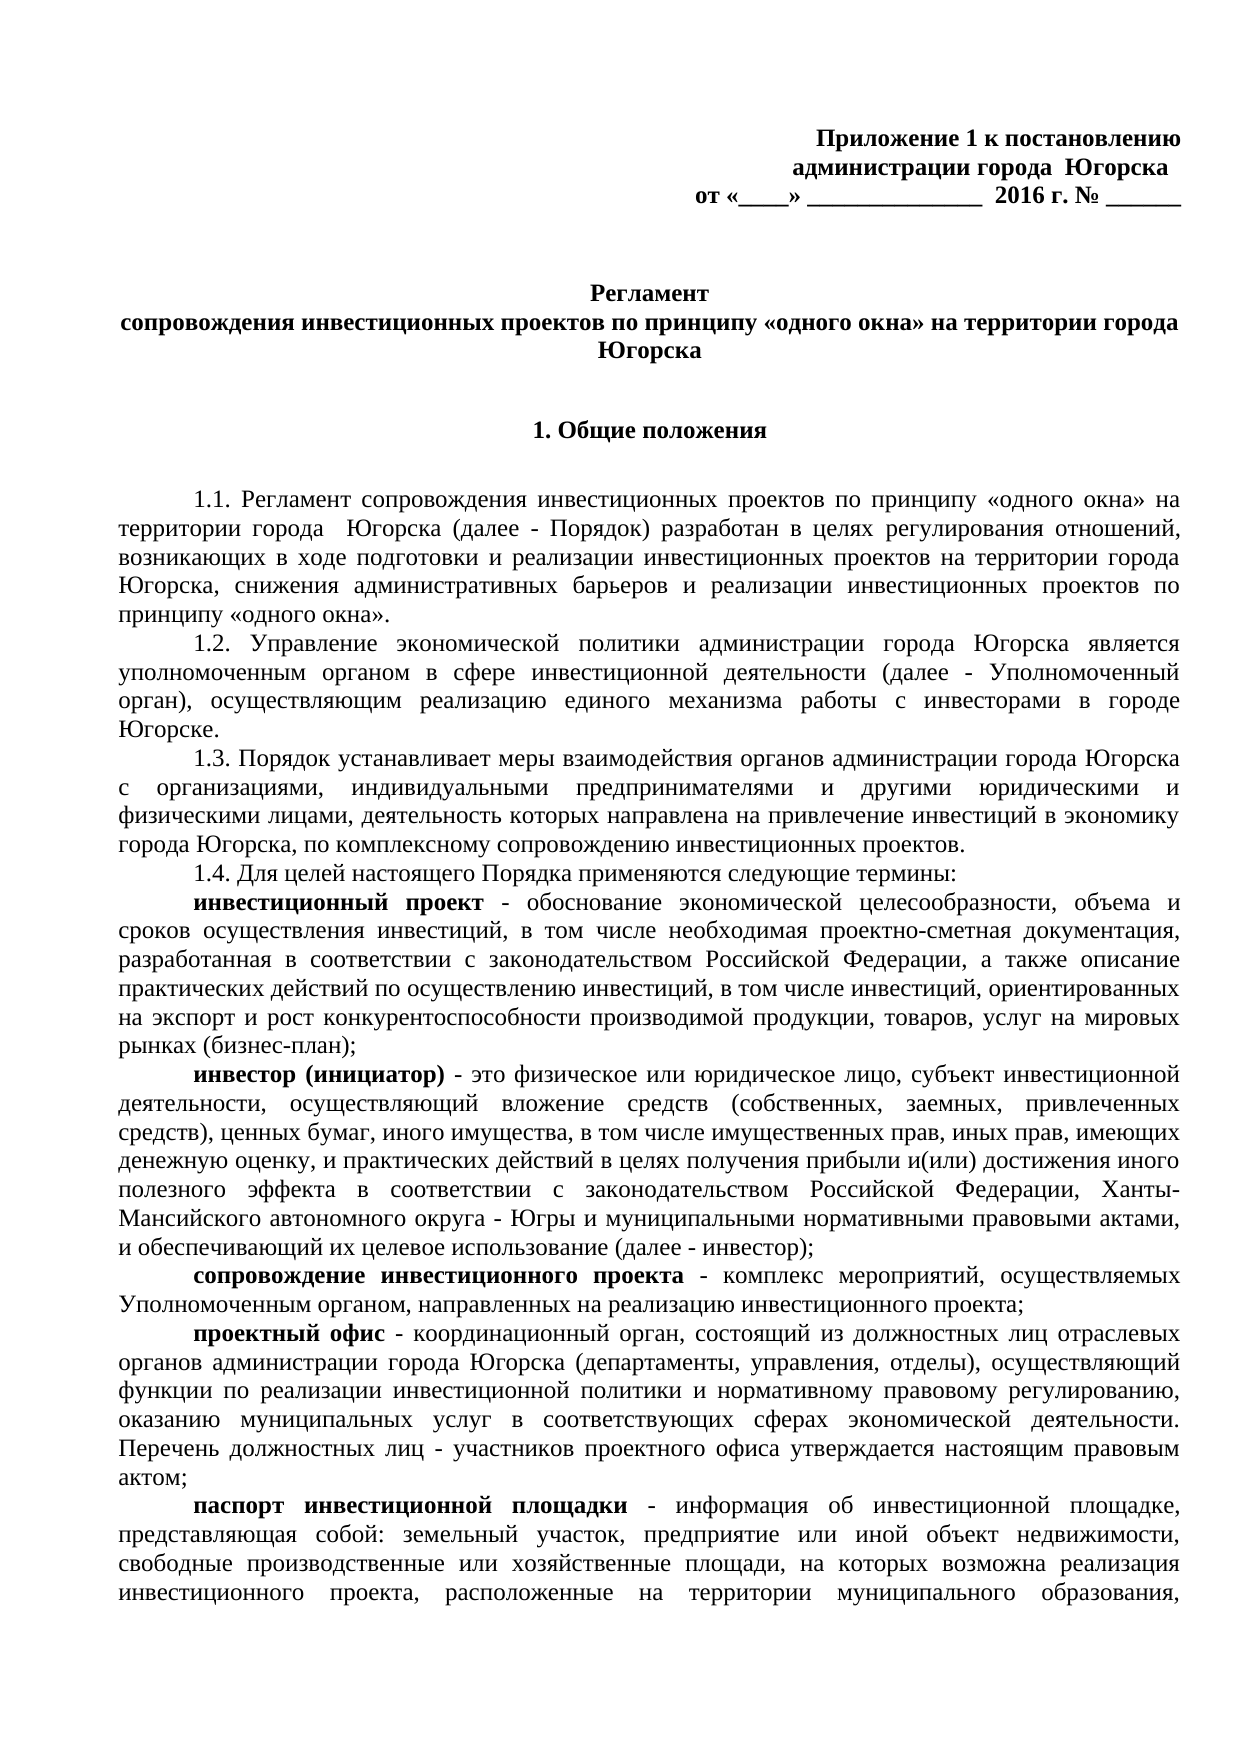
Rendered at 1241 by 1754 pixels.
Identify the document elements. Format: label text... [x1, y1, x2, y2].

text Регламент сопровождения инвестиционных проектов по принципу «одного окна» на территории города Югорска [118, 278, 1181, 364]
text администрации города Югорска от «____» ______________ 2016 г. № ______ [118, 152, 1181, 209]
text 1.1. Регламент сопровождения инвестиционных проектов по принципу «одного окна» на территории города Югорска (далее - Порядок) разработан в целях регулирования отношений, возникающих в ходе подготовки и реализации инвестиционных проектов на территории города Югорска, снижения административных барьеров и реализации инвестиционных проектов по принципу «одного окна». [118, 484, 1181, 628]
text 1.4. Для целей настоящего Порядка применяются следующие термины: [118, 858, 1181, 887]
text проектный офис - координационный орган, состоящий из должностных лиц отраслевых органов администрации города Югорска (департаменты, управления, отделы), осуществляющий функции по реализации инвестиционной политики и нормативному правовому регулированию, оказанию муниципальных услуг в соответствующих сферах экономической деятельности. Перечень должностных лиц - участников проектного офиса утверждается настоящим правовым актом; [118, 1318, 1181, 1491]
text инвестиционный проект - обоснование экономической целесообразности, объема и сроков осуществления инвестиций, в том числе необходимая проектно-сметная документация, разработанная в соответствии с законодательством Российской Федерации, а также описание практических действий по осуществлению инвестиций, в том числе инвестиций, ориентированных на экспорт и рост конкурентоспособности производимой продукции, товаров, услуг на мировых рынках (бизнес-план); [118, 887, 1181, 1059]
text сопровождение инвестиционного проекта - комплекс мероприятий, осуществляемых Уполномоченным органом, направленных на реализацию инвестиционного проекта; [118, 1261, 1181, 1318]
text 1.2. Управление экономической политики администрации города Югорска является уполномоченным органом в сфере инвестиционной деятельности (далее - Уполномоченный орган), осуществляющим реализацию единого механизма работы с инвесторами в городе Югорске. [118, 628, 1181, 743]
text 1.3. Порядок устанавливает меры взаимодействия органов администрации города Югорска с организациями, индивидуальными предпринимателями и другими юридическими и физическими лицами, деятельность которых направлена на привлечение инвестиций в экономику города Югорска, по комплексному сопровождению инвестиционных проектов. [118, 743, 1181, 858]
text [118, 1491, 1181, 1606]
text 1. Общие положения [118, 416, 1181, 444]
text Приложение 1 к постановлению [118, 123, 1181, 152]
text инвестор (инициатор) - это физическое или юридическое лицо, субъект инвестиционной деятельности, осуществляющий вложение средств (собственных, заемных, привлеченных средств), ценных бумаг, иного имущества, в том числе имущественных прав, иных прав, имеющих денежную оценку, и практических действий в целях получения прибыли и(или) достижения иного полезного эффекта в соответствии с законодательством Российской Федерации, Ханты-Мансийского автономного округа - Югры и муниципальными нормативными правовыми актами, и обеспечивающий их целевое использование (далее - инвестор); [118, 1059, 1181, 1261]
